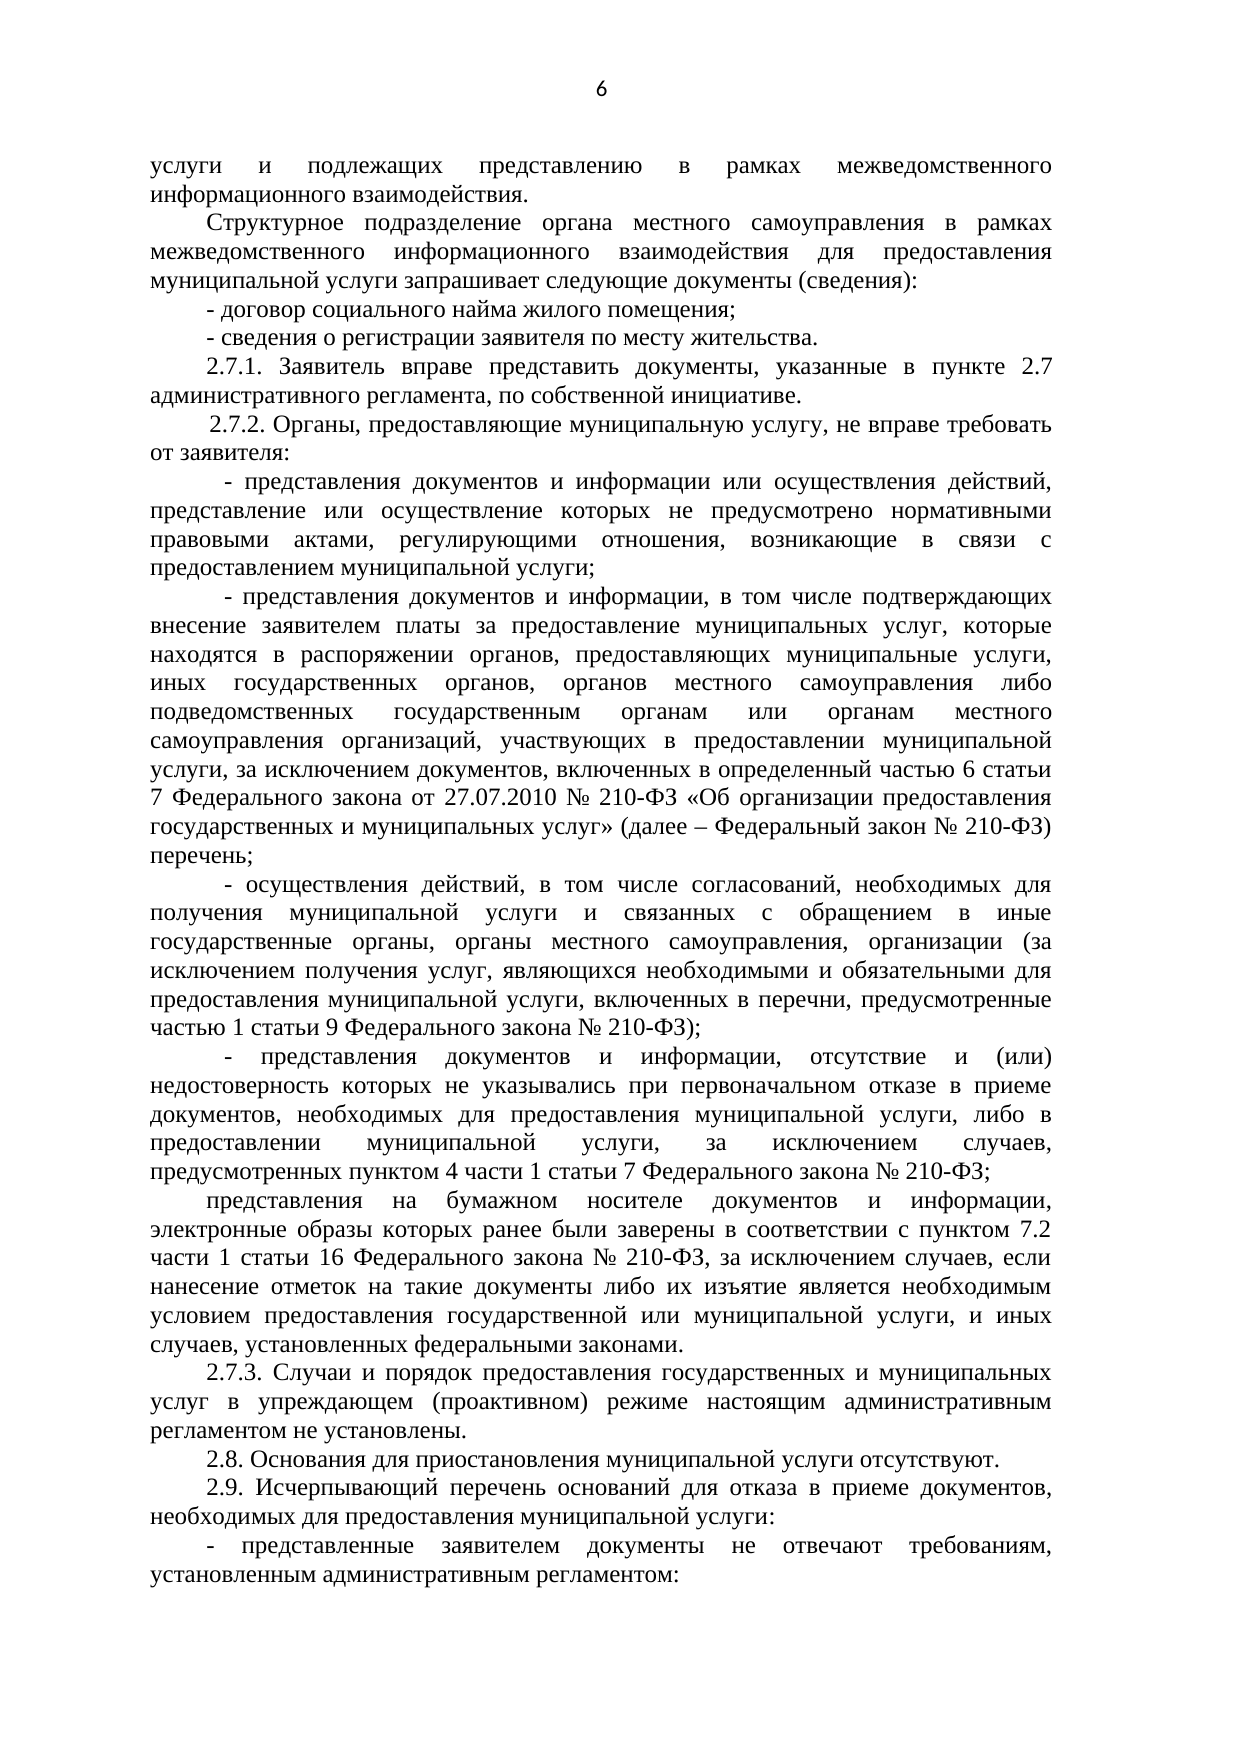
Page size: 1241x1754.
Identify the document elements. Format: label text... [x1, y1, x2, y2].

text 2.9. Исчерпывающий перечень оснований для отказа в приеме документов, необходимых для предоставления муниципальной услуги: [150, 1472, 1053, 1530]
text представления на бумажном носителе документов и информации, электронные образы которых ранее были заверены в соответствии с пунктом 7.2 части 1 статьи 16 Федерального закона № 210-ФЗ, за исключением случаев, если нанесение отметок на такие документы либо их изъятие является необходимым условием предоставления государственной или муниципальной услуги, и иных случаев, установленных федеральными законами. [150, 1185, 1053, 1357]
text - представления документов и информации или осуществления действий, представление или осуществление которых не предусмотрено нормативными правовыми актами, регулирующими отношения, возникающие в связи с предоставлением муниципальной услуги; [150, 466, 1053, 581]
text Структурное подразделение органа местного самоуправления в рамках межведомственного информационного взаимодействия для предоставления муниципальной услуги запрашивает следующие документы (сведения): [150, 207, 1053, 294]
text - осуществления действий, в том числе согласований, необходимых для получения муниципальной услуги и связанных с обращением в иные государственные органы, органы местного самоуправления, организации (за исключением получения услуг, являющихся необходимыми и обязательными для предоставления муниципальной услуги, включенных в перечни, предусмотренные частью 1 статьи 9 Федерального закона № 210-ФЗ); [150, 869, 1053, 1041]
text - представления документов и информации, отсутствие и (или) недостоверность которых не указывались при первоначальном отказе в приеме документов, необходимых для предоставления муниципальной услуги, либо в предоставлении муниципальной услуги, за исключением случаев, предусмотренных пунктом 4 части 1 статьи 7 Федерального закона № 210-ФЗ; [150, 1041, 1053, 1185]
text - договор социального найма жилого помещения; [150, 294, 1053, 322]
text - представления документов и информации, в том числе подтверждающих внесение заявителем платы за предоставление муниципальных услуг, которые находятся в распоряжении органов, предоставляющих муниципальные услуги, иных государственных органов, органов местного самоуправления либо подведомственных государственным органам или органам местного самоуправления организаций, участвующих в предоставлении муниципальной услуги, за исключением документов, включенных в определенный частью 6 статьи 7 Федерального закона от 27.07.2010 № 210-ФЗ «Об организации предоставления государственных и муниципальных услуг» (далее – Федеральный закон № 210-ФЗ) перечень; [150, 581, 1053, 869]
text 2.7.1. Заявитель вправе представить документы, указанные в пункте 2.7 административного регламента, по собственной инициативе. [150, 351, 1053, 409]
text 2.8. Основания для приостановления муниципальной услуги отсутствуют. [150, 1444, 1053, 1472]
text 2.7.3. Случаи и порядок предоставления государственных и муниципальных услуг в упреждающем (проактивном) режиме настоящим административным регламентом не установлены. [150, 1357, 1053, 1444]
text - представленные заявителем документы не отвечают требованиям, установленным административным регламентом: [150, 1530, 1053, 1587]
text 2.7.2. Органы, предоставляющие муниципальную услугу, не вправе требовать от заявителя: [150, 409, 1053, 466]
text - сведения о регистрации заявителя по месту жительства. [150, 322, 1053, 351]
